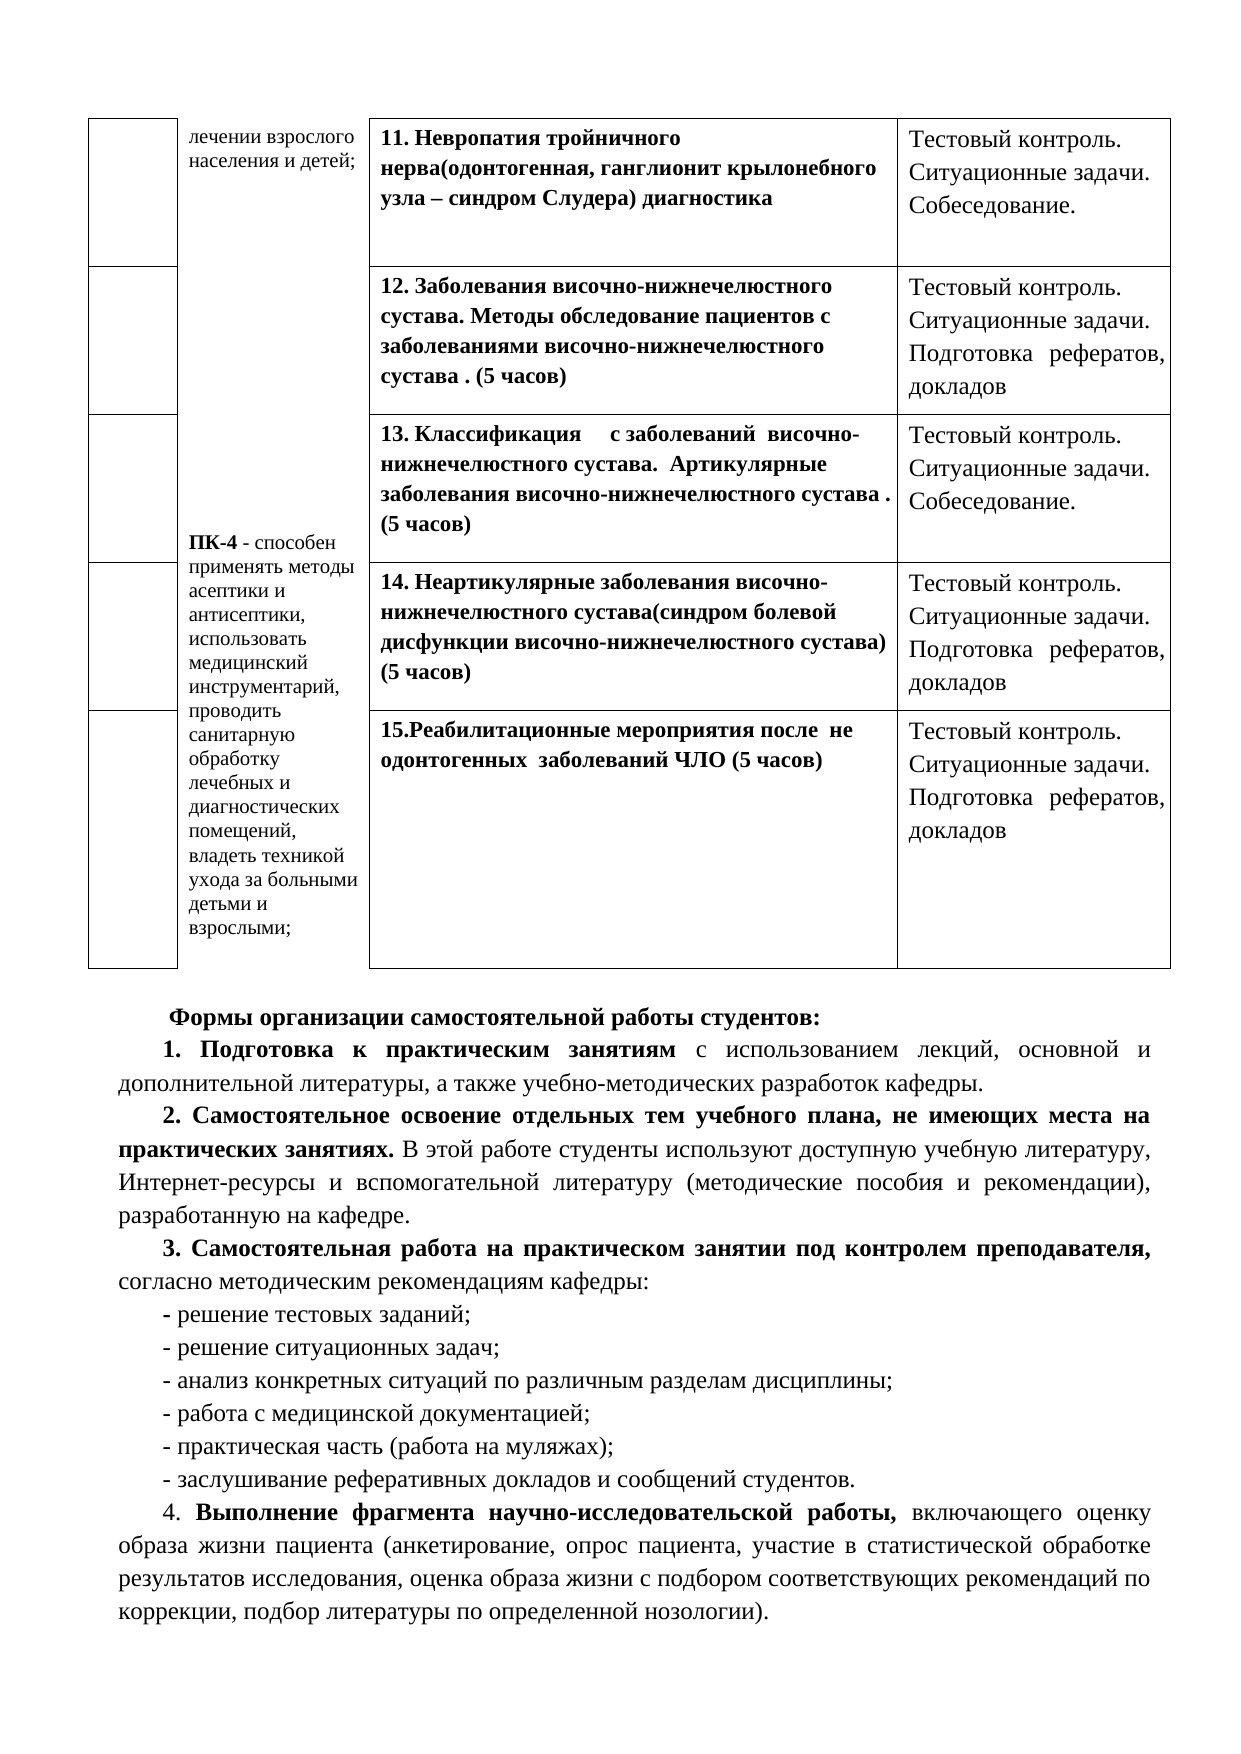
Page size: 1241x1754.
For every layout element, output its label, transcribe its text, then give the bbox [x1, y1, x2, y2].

text 2. Самостоятельное освоение отдельных тем учебного плана, не имеющих места на практических занятиях. В этой работе студенты используют доступную учебную литературу, Интернет-ресурсы и вспомогательной литературу (методические пособия и рекомендации), разработанную на кафедре. [118, 1101, 1152, 1228]
text - заслушивание реферативных докладов и сообщений студентов. [118, 1464, 1152, 1493]
table_cell 15.Реабилитационные мероприятия после не одонтогенных заболеваний ЧЛО (5 часов) [370, 711, 897, 967]
table_cell 12. Заболевания височно-нижнечелюстного сустава. Методы обследование пациентов с заболеваниями височно-нижнечелюстного сустава . (5 часов) [370, 267, 897, 414]
table_cell [89, 711, 177, 967]
text - решение ситуационных задач; [118, 1332, 1152, 1361]
text 3. Самостоятельная работа на практическом занятии под контролем преподавателя, согласно методическим рекомендациям кафедры: [118, 1233, 1152, 1294]
text - практическая часть (работа на муляжах); [118, 1431, 1152, 1459]
text - работа с медицинской документацией; [118, 1398, 1152, 1427]
table_cell 14. Неартикулярные заболевания височно-нижнечелюстного сустава(синдром болевой дисфункции височно-нижнечелюстного сустава) (5 часов) [370, 563, 897, 710]
table_cell Тестовый контроль. Ситуационные задачи. Подготовка рефератов, докладов [898, 711, 1170, 967]
table_cell Тестовый контроль. Ситуационные задачи. Собеседование. [898, 415, 1170, 562]
table_cell [89, 267, 177, 414]
table_cell 11. Невропатия тройничного нерва(одонтогенная, ганглионит крылонебного узла – синдром Слудера) диагностика [370, 119, 897, 266]
table_cell [89, 563, 177, 710]
table_cell Тестовый контроль. Ситуационные задачи. Подготовка рефератов, докладов [898, 267, 1170, 414]
table_cell Тестовый контроль. Ситуационные задачи. Собеседование. [898, 119, 1170, 266]
table_cell 13. Классификация с заболеваний височно-нижнечелюстного сустава. Артикулярные заболевания височно-нижнечелюстного сустава . (5 часов) [370, 415, 897, 562]
text Формы организации самостоятельной работы студентов: [118, 1002, 1152, 1030]
text 4. Выполнение фрагмента научно-исследовательской работы, включающего оценку образа жизни пациента (анкетирование, опрос пациента, участие в статистической обработке результатов исследования, оценка образа жизни с подбором соответствующих рекомендаций по коррекции, подбор литературы по определенной нозологии). [118, 1497, 1152, 1625]
table_cell Тестовый контроль. Ситуационные задачи. Подготовка рефератов, докладов [898, 563, 1170, 710]
text 1. Подготовка к практическим занятиям с использованием лекций, основной и дополнительной литературы, а также учебно-методических разработок кафедры. [118, 1034, 1152, 1096]
table_cell [89, 119, 177, 266]
text - анализ конкретных ситуаций по различным разделам дисциплины; [118, 1365, 1152, 1393]
text - решение тестовых заданий; [118, 1299, 1152, 1327]
table_cell [89, 415, 177, 562]
